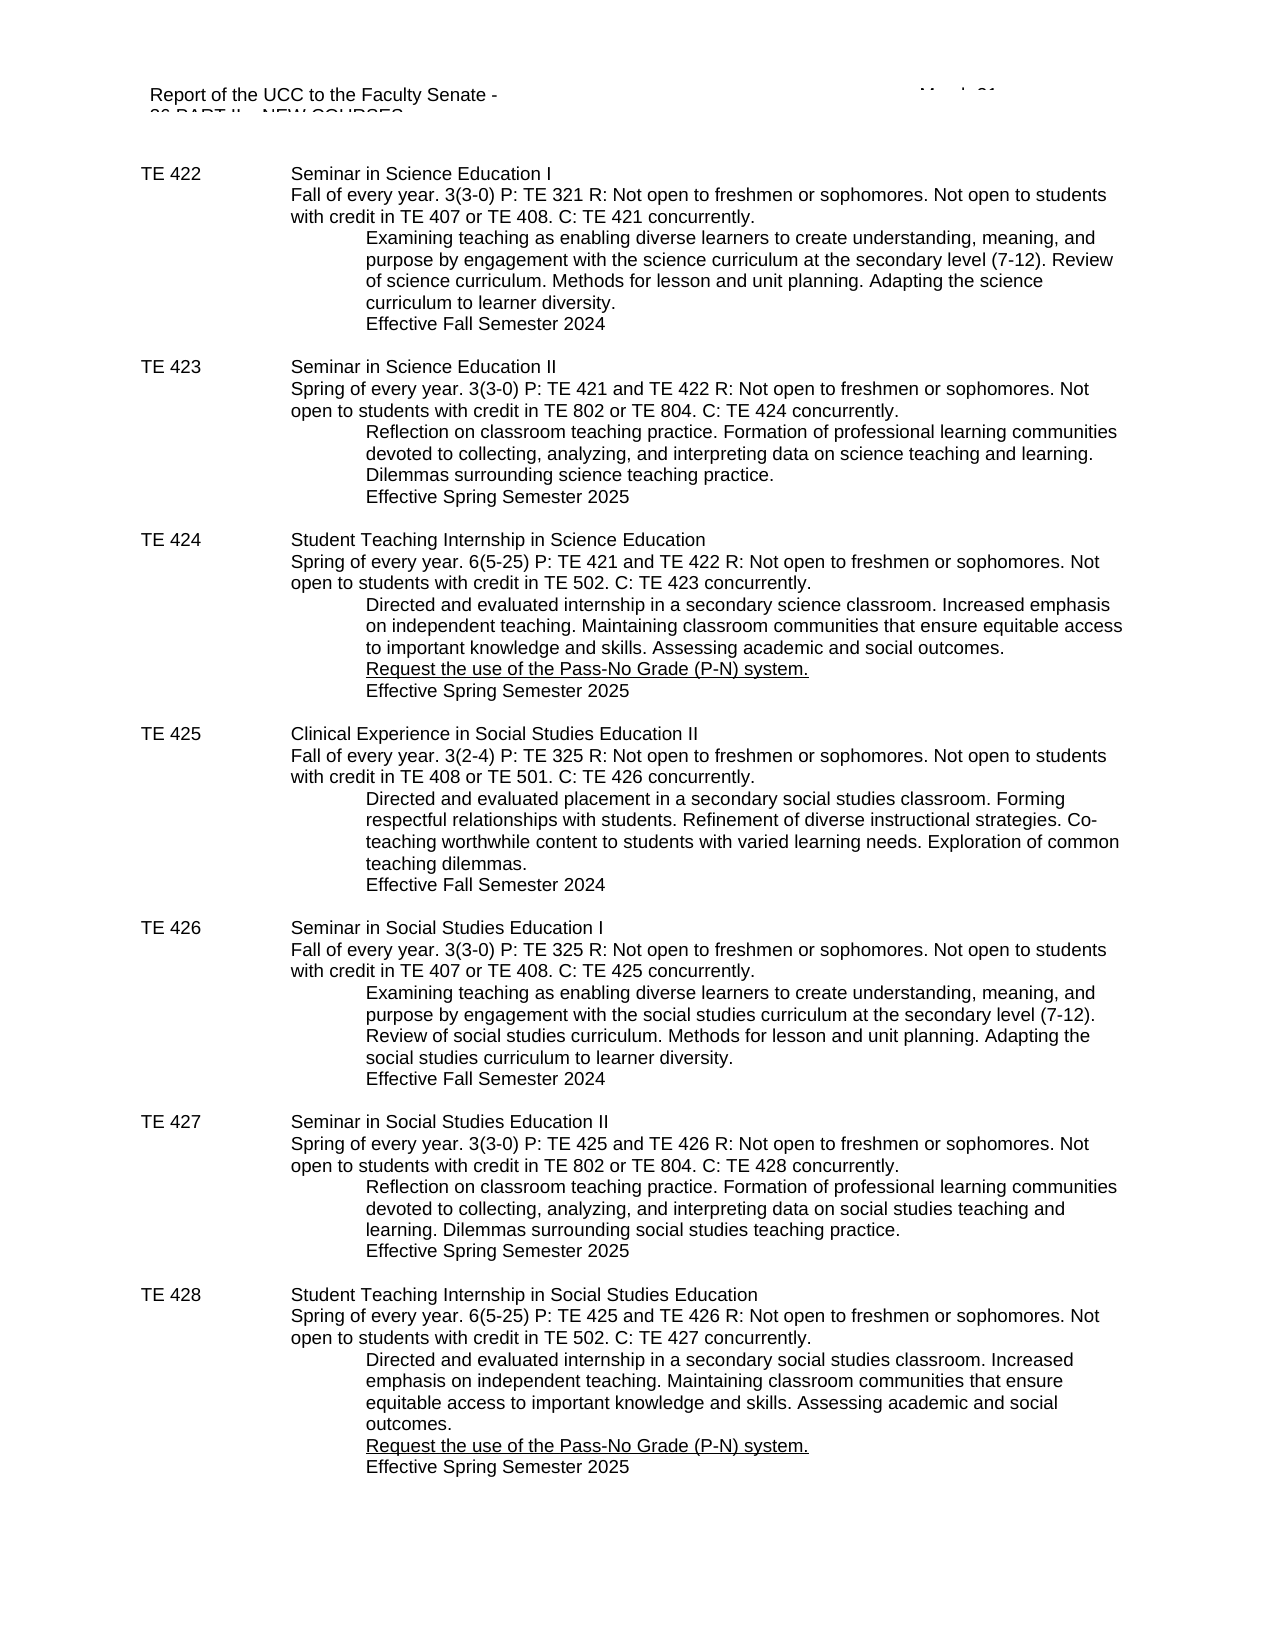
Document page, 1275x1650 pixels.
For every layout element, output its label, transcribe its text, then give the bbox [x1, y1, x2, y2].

text TE 428 Student Teaching Internship in Social Studies Education [141, 1284, 1144, 1305]
text Spring of every year. 3(3-0) P: TE 421 and TE 422 R: Not open to freshmen or sophomores. Not open to students with credit in TE 802 or TE 804. C: TE 424 concurrently. [291, 378, 1091, 421]
text Effective Spring Semester 2025 [366, 1241, 1144, 1262]
text Spring of every year. 6(5-25) P: TE 425 and TE 426 R: Not open to freshmen or sophomores. Not open to students with credit in TE 502. C: TE 427 concurrently. [291, 1305, 1101, 1348]
text Effective Fall Semester 2024 [366, 313, 1144, 335]
text TE 425 Clinical Experience in Social Studies Education II [141, 723, 1144, 744]
text Directed and evaluated internship in a secondary science classroom. Increased emphasis on independent teaching. Maintaining classroom communities that ensure equitable access to important knowledge and skills. Assessing academic and social outcomes. [366, 593, 1124, 658]
text Examining teaching as enabling diverse learners to create understanding, meaning, and purpose by engagement with the social studies curriculum at the secondary level (7-12). Review of social studies curriculum. Methods for lesson and unit planning. Adapting the social studies curriculum to learner diversity. [366, 982, 1097, 1068]
text Effective Fall Semester 2024 [366, 1068, 1144, 1089]
text Reflection on classroom teaching practice. Formation of professional learning communities devoted to collecting, analyzing, and interpreting data on science teaching and learning. [366, 421, 1119, 464]
text Request the use of the Pass-No Grade (P-N) system. Effective Spring Semester 2025 [366, 1435, 811, 1478]
text Reflection on classroom teaching practice. Formation of professional learning communities devoted to collecting, analyzing, and interpreting data on social studies teaching and learning. Dilemmas surrounding social studies teaching practice. [366, 1176, 1119, 1241]
text Directed and evaluated internship in a secondary social studies classroom. Increased emphasis on independent teaching. Maintaining classroom communities that ensure equitable access to important knowledge and skills. Assessing academic and social outcomes. [366, 1348, 1075, 1434]
text TE 423 Seminar in Science Education II [141, 356, 1144, 378]
text TE 422 Seminar in Science Education I [141, 162, 1144, 184]
text TE 427 Seminar in Social Studies Education II [141, 1111, 1144, 1133]
text Spring of every year. 3(3-0) P: TE 425 and TE 426 R: Not open to freshmen or sophomores. Not open to students with credit in TE 802 or TE 804. C: TE 428 concurrently. [291, 1133, 1091, 1176]
text Spring of every year. 6(5-25) P: TE 421 and TE 422 R: Not open to freshmen or sophomores. Not open to students with credit in TE 502. C: TE 423 concurrently. [291, 550, 1101, 593]
text Fall of every year. 3(3-0) P: TE 321 R: Not open to freshmen or sophomores. Not open to students with credit in TE 407 or TE 408. C: TE 421 concurrently. [291, 184, 1109, 227]
text Dilemmas surrounding science teaching practice. Effective Spring Semester 2025 [366, 464, 776, 507]
text Fall of every year. 3(3-0) P: TE 325 R: Not open to freshmen or sophomores. Not open to students with credit in TE 407 or TE 408. C: TE 425 concurrently. [291, 939, 1109, 982]
text Effective Fall Semester 2024 [366, 874, 1144, 896]
text TE 424 Student Teaching Internship in Science Education [141, 529, 1144, 550]
text Examining teaching as enabling diverse learners to create understanding, meaning, and purpose by engagement with the science curriculum at the secondary level (7-12). Review of science curriculum. Methods for lesson and unit planning. Adapting the science curriculum to learner diversity. [366, 227, 1115, 313]
text Directed and evaluated placement in a secondary social studies classroom. Forming respectful relationships with students. Refinement of diverse instructional strategies. Co- teaching worthwhile content to students with varied learning needs. Exploration of common teaching dilemmas. [366, 788, 1121, 874]
text Fall of every year. 3(2-4) P: TE 325 R: Not open to freshmen or sophomores. Not open to students with credit in TE 408 or TE 501. C: TE 426 concurrently. [291, 744, 1109, 788]
text Request the use of the Pass-No Grade (P-N) system. Effective Spring Semester 2025 [366, 658, 811, 701]
text TE 426 Seminar in Social Studies Education I [141, 917, 1144, 939]
